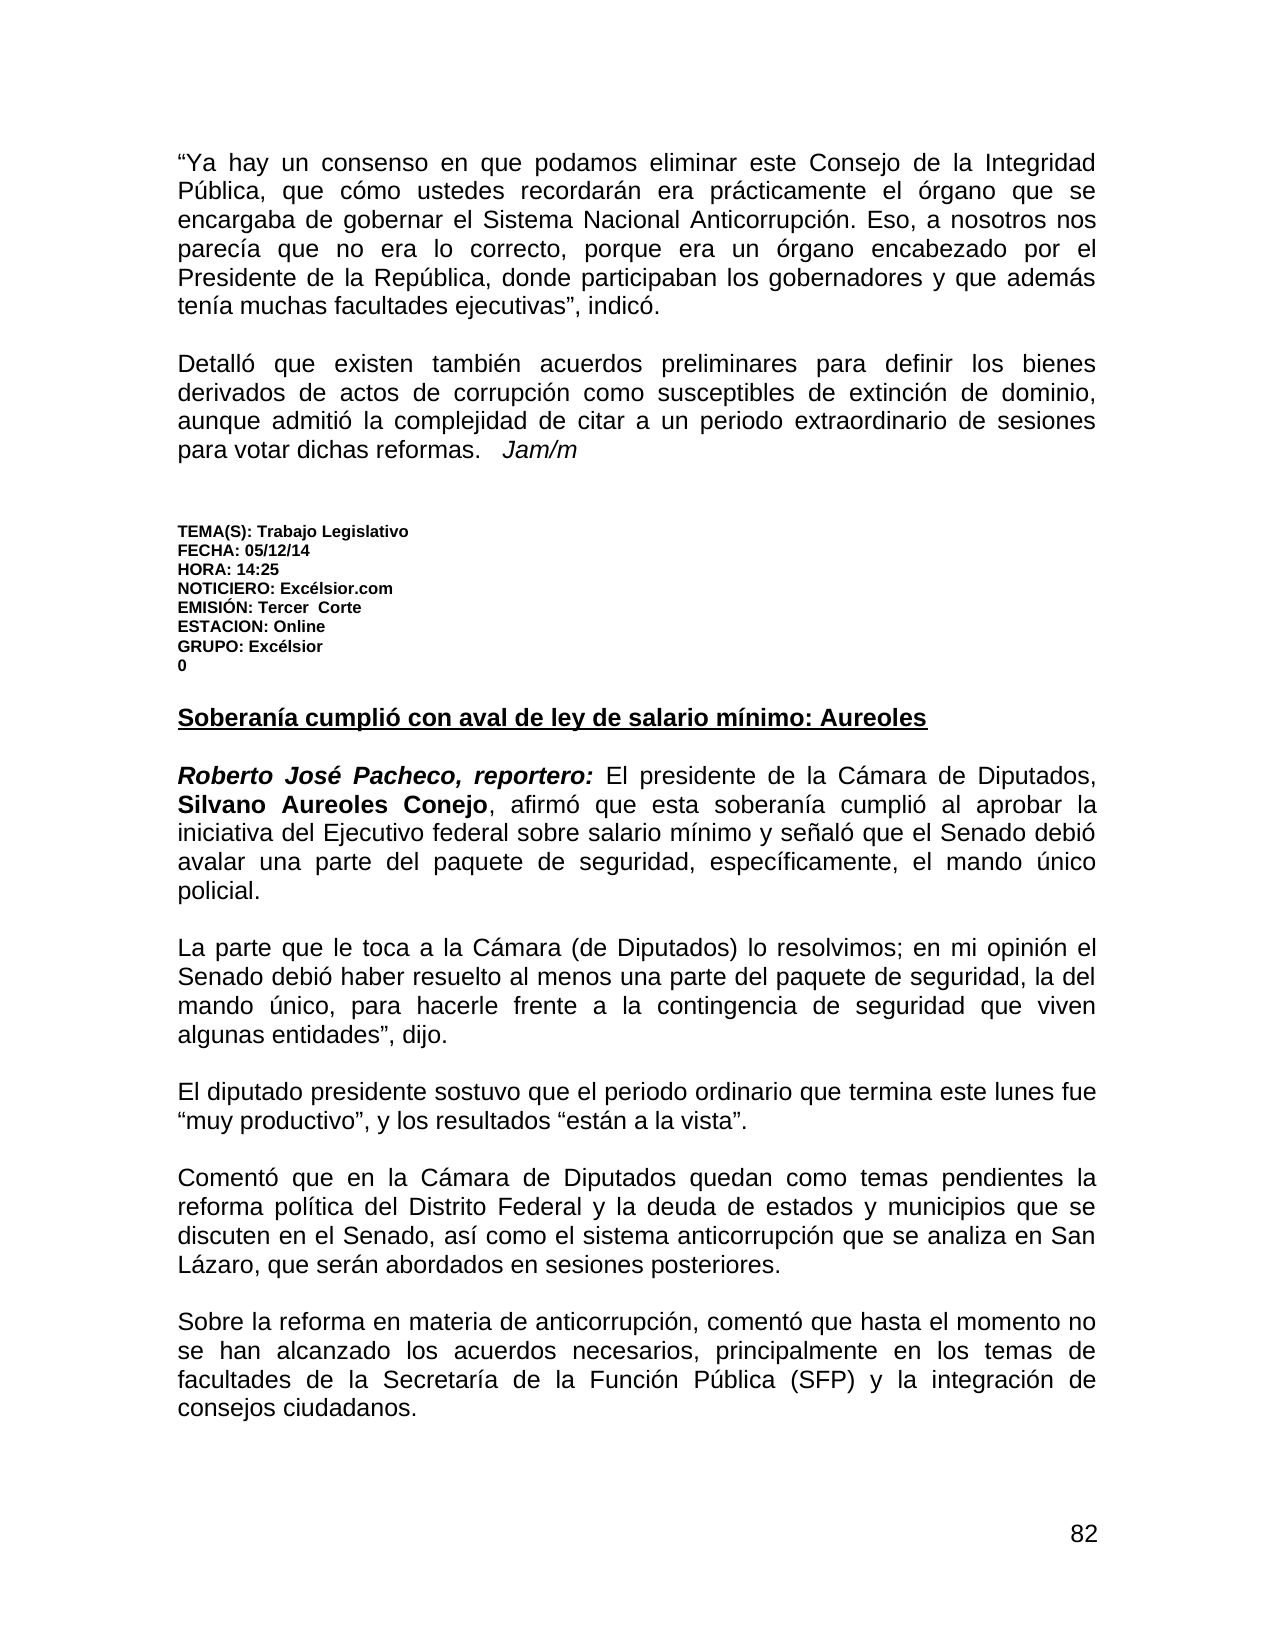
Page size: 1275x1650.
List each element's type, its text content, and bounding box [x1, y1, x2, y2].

text GRUPO: Excélsior [177, 636, 1098, 656]
text EMISIÓN: Tercer Corte [177, 598, 1098, 617]
text La parte que le toca a la Cámara (de Diputados) lo resolvimos; en mi opinión el Senado debió haber resuelto al menos una parte del paquete de seguridad, la del mando único, para hacerle frente a la contingencia de seguridad que viven algunas entidades”, dijo. [177, 933, 1098, 1048]
text Detalló que existen también acuerdos preliminares para definir los bienes derivados de actos de corrupción como susceptibles de extinción de dominio, aunque admitió la complejidad de citar a un periodo extraordinario de sesiones para votar dichas reformas. Jam/m [177, 349, 1098, 464]
text FECHA: 05/12/14 [177, 541, 1098, 560]
text Roberto José Pacheco, reportero: El presidente de la Cámara de Diputados, Silvano Aureoles Conejo, afirmó que esta soberanía cumplió al aprobar la iniciativa del Ejecutivo federal sobre salario mínimo y señaló que el Senado debió avalar una parte del paquete de seguridad, específicamente, el mando único policial. [177, 761, 1098, 905]
text El diputado presidente sostuvo que el periodo ordinario que termina este lunes fue “muy productivo”, y los resultados “están a la vista”. [177, 1077, 1098, 1135]
text Sobre la reforma en materia de anticorrupción, comentó que hasta el momento no se han alcanzado los acuerdos necesarios, principalmente en los temas de facultades de la Secretaría de la Función Pública (SFP) y la integración de consejos ciudadanos. [177, 1307, 1098, 1422]
text NOTICIERO: Excélsior.com [177, 579, 1098, 598]
text Soberanía cumplió con aval de ley de salario mínimo: Aureoles [177, 703, 1098, 732]
text “Ya hay un consenso en que podamos eliminar este Consejo de la Integridad Pública, que cómo ustedes recordarán era prácticamente el órgano que se encargaba de gobernar el Sistema Nacional Anticorrupción. Eso, a nosotros nos parecía que no era lo correcto, porque era un órgano encabezado por el Presidente de la República, donde participaban los gobernadores y que además tenía muchas facultades ejecutivas”, indicó. [177, 148, 1098, 320]
text 0 [177, 656, 1098, 675]
text Comentó que en la Cámara de Diputados quedan como temas pendientes la reforma política del Distrito Federal y la deuda de estados y municipios que se discuten en el Senado, así como el sistema anticorrupción que se analiza en San Lázaro, que serán abordados en sesiones posteriores. [177, 1163, 1098, 1278]
text TEMA(S): Trabajo Legislativo [177, 521, 1098, 541]
text HORA: 14:25 [177, 560, 1098, 579]
text ESTACION: Online [177, 617, 1098, 636]
